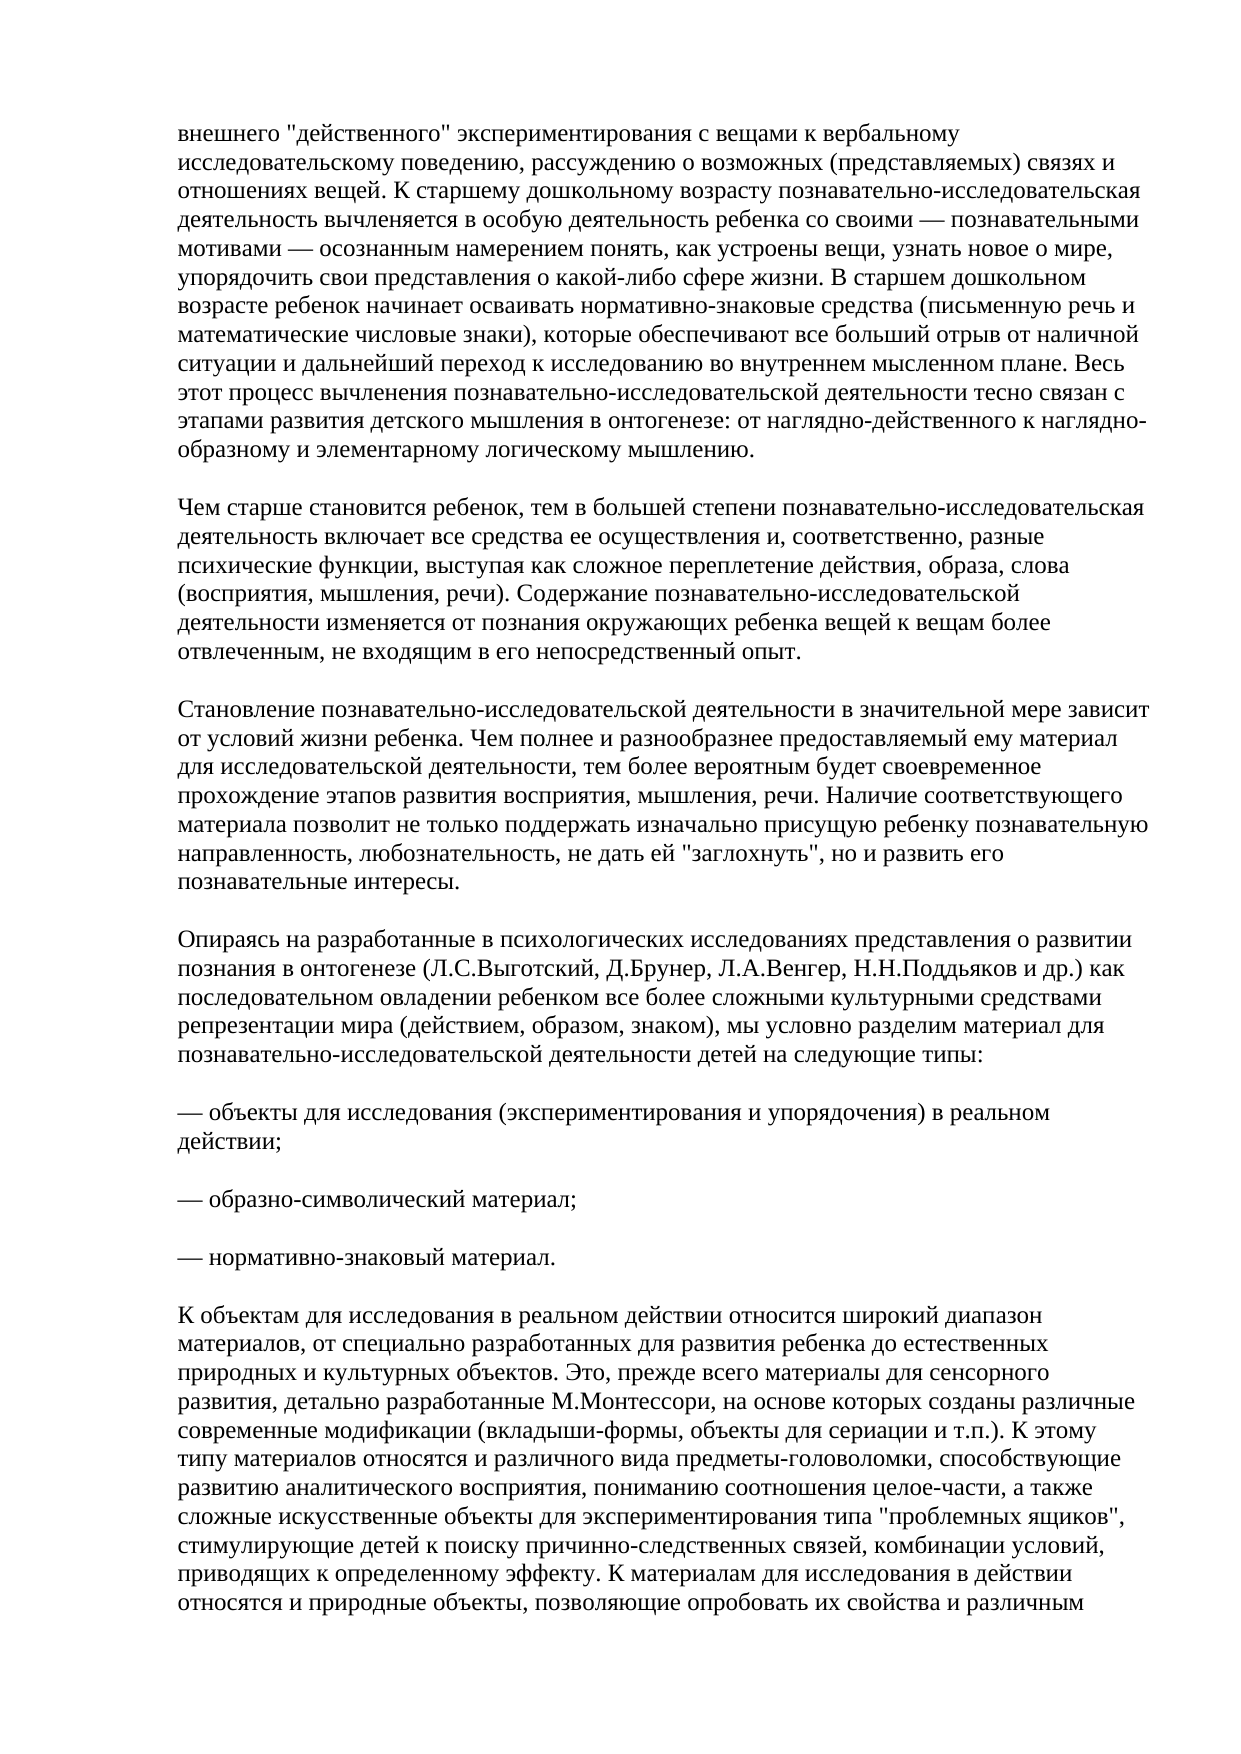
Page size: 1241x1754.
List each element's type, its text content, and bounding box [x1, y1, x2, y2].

text Опираясь на разработанные в психологических исследованиях представления о развитии познания в онтогенезе (Л.С.Выготский, Д.Брунер, Л.А.Венгер, Н.Н.Поддьяков и др.) как последовательном овладении ребенком все более сложными культурными средствами репрезентации мира (действием, образом, знаком), мы условно разделим материал для познавательно-исследовательской деятельности детей на следующие типы: [177, 924, 1152, 1068]
text Чем старше становится ребенок, тем в большей степени познавательно-исследовательская деятельность включает все средства ее осуществления и, соответственно, разные психические функции, выступая как сложное переплетение действия, образа, слова (восприятия, мышления, речи). Содержание познавательно-исследовательской деятельности изменяется от познания окружающих ребенка вещей к вещам более отвлеченным, не входящим в его непосредственный опыт. [177, 492, 1152, 665]
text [177, 118, 1152, 463]
text — образно-символический материал; [177, 1184, 1152, 1213]
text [177, 1300, 1152, 1616]
text — объекты для исследования (экспериментирования и упорядочения) в реальном действии; [177, 1097, 1152, 1155]
text — нормативно-знаковый материал. [177, 1242, 1152, 1271]
text Становление познавательно-исследовательской деятельности в значительной мере зависит от условий жизни ребенка. Чем полнее и разнообразнее предоставляемый ему материал для исследовательской деятельности, тем более вероятным будет своевременное прохождение этапов развития восприятия, мышления, речи. Наличие соответствующего материала позволит не только поддержать изначально присущую ребенку познавательную направленность, любознательность, не дать ей "заглохнуть", но и развить его познавательные интересы. [177, 694, 1152, 895]
